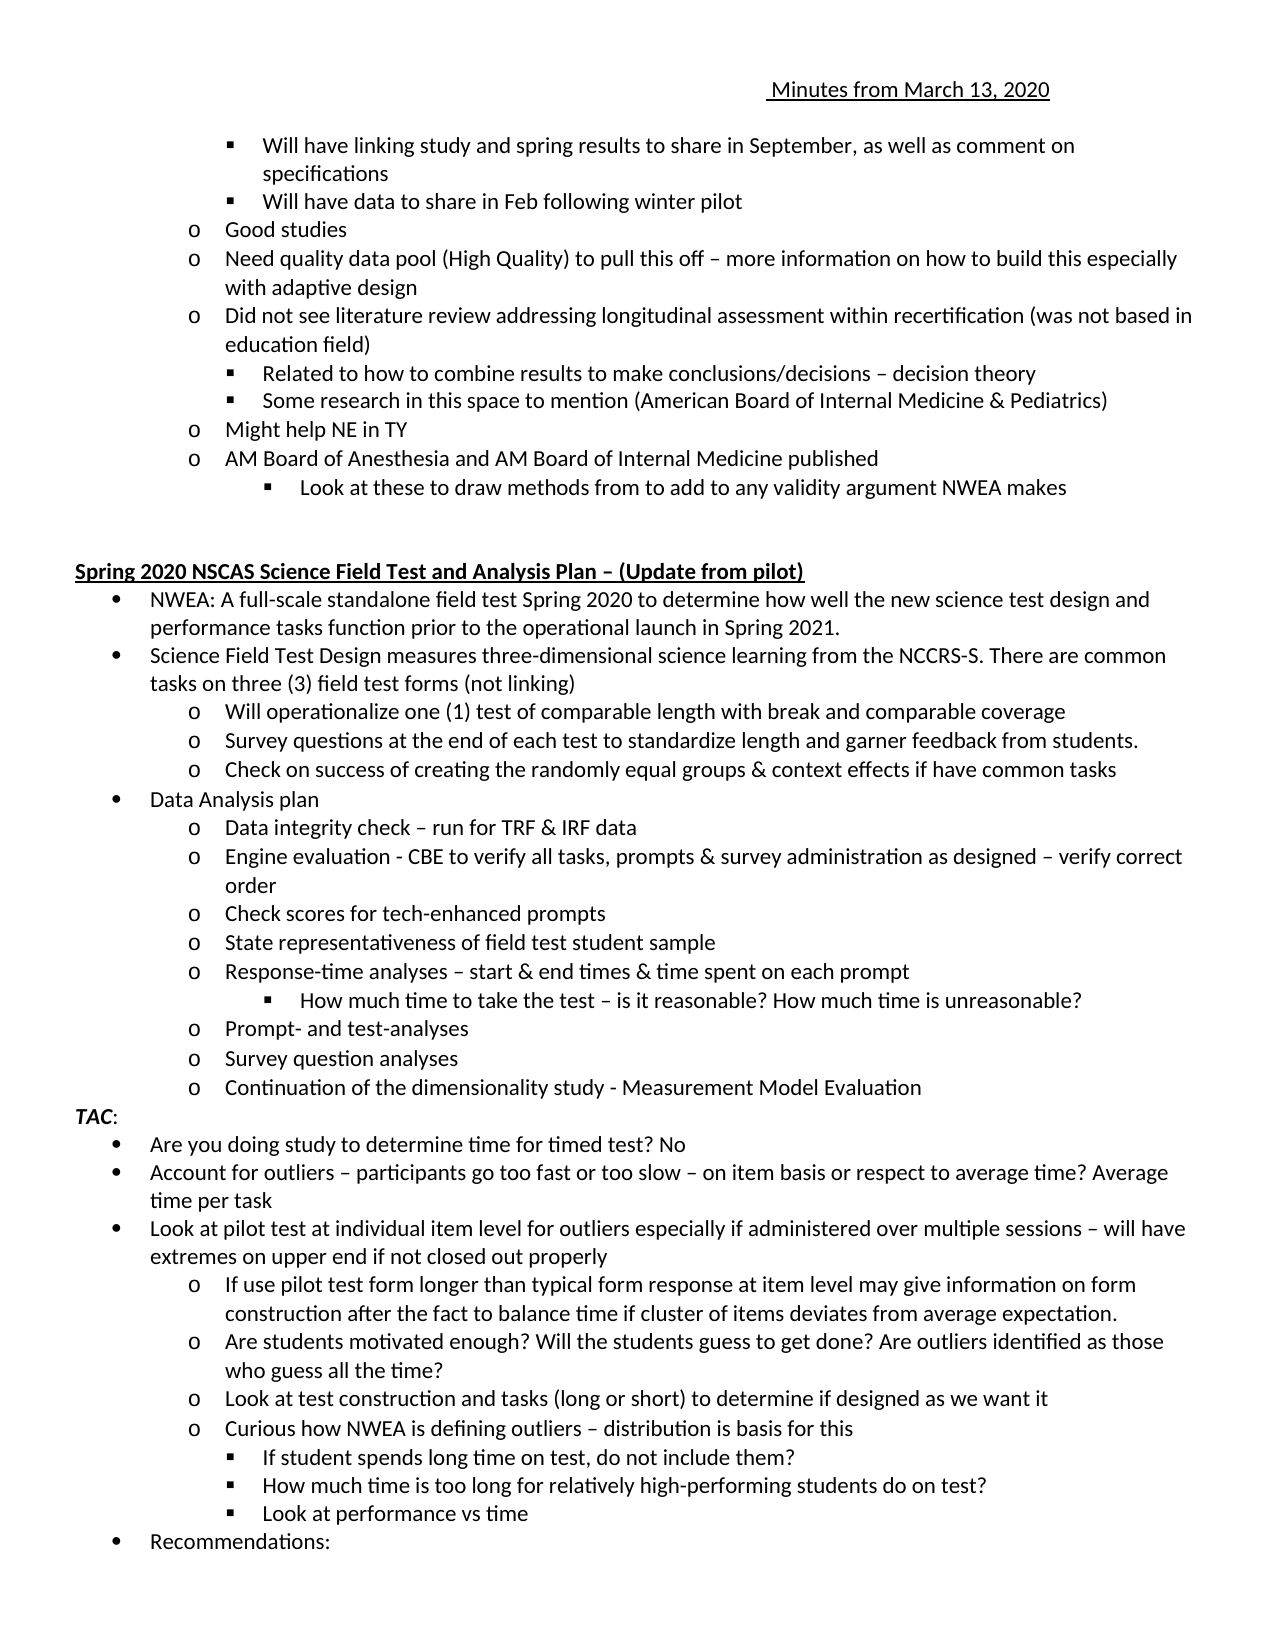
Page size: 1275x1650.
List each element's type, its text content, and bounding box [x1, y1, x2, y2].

list Are students motivated enough? Will the students guess to get done? Are outliers identified as those who guess all the time? [187, 1327, 1200, 1384]
list AM Board of Anesthesia and AM Board of Internal Medicine published [187, 444, 1200, 473]
list If student spends long time on test, do not include them? [225, 1443, 1200, 1471]
list How much time is too long for relatively high-performing students do on test? [225, 1471, 1200, 1499]
list Look at test construction and tasks (long or short) to determine if designed as we want it [187, 1384, 1200, 1414]
list Check scores for tech-enhanced prompts [187, 899, 1200, 928]
list Survey question analyses [187, 1044, 1200, 1073]
list Look at performance vs time [225, 1499, 1200, 1527]
list Recommendations: [112, 1527, 1200, 1555]
list Are you doing study to determine time for timed test? No [112, 1130, 1200, 1158]
list Will operationalize one (1) test of comparable length with break and comparable coverage [187, 697, 1200, 726]
list Look at pilot test at individual item level for outliers especially if administered over multiple sessions – will have extremes on upper end if not closed out properly [112, 1214, 1200, 1270]
list Curious how NWEA is defining outliers – distribution is basis for this [187, 1414, 1200, 1443]
list How much time to take the test – is it reasonable? How much time is unreasonable? [262, 987, 1200, 1014]
list Check on success of creating the randomly equal groups & context effects if have common tasks [187, 756, 1200, 785]
list NWEA: A full-scale standalone field test Spring 2020 to determine how well the new science test design and performance tasks function prior to the operational launch in Spring 2021. [112, 585, 1200, 641]
list Good studies [187, 215, 1200, 244]
list Data Analysis plan [112, 785, 1200, 813]
list Engine evaluation - CBE to verify all tasks, prompts & survey administration as designed – verify correct order [187, 842, 1200, 899]
list Prompt- and test-analyses [187, 1014, 1200, 1044]
list Need quality data pool (High Quality) to pull this off – more information on how to build this especially with adaptive design [187, 244, 1200, 301]
list Response-time analyses – start & end times & time spent on each prompt [187, 957, 1200, 987]
list Survey questions at the end of each test to standardize length and garner feedback from students. [187, 726, 1200, 756]
list Account for outliers – participants go too fast or too slow – on item basis or respect to average time? Average time per task [112, 1158, 1200, 1214]
list Related to how to combine results to make conclusions/decisions – decision theory [225, 359, 1200, 387]
text Spring 2020 NSCAS Science Field Test and Analysis Plan – (Update from pilot) [75, 557, 1200, 585]
list Did not see literature review addressing longitudinal assessment within recertification (was not based in education field) [187, 301, 1200, 359]
list Will have linking study and spring results to share in September, as well as comment on specifications [225, 131, 1200, 187]
list Some research in this space to mention (American Board of Internal Medicine & Pediatrics) [225, 387, 1200, 415]
list Continuation of the dimensionality study - Measurement Model Evaluation [187, 1073, 1200, 1102]
list If use pilot test form longer than typical form response at item level may give information on form construction after the fact to balance time if cluster of items deviates from average expectation. [187, 1270, 1200, 1327]
list Will have data to share in Feb following winter pilot [225, 187, 1200, 215]
text TAC: [75, 1102, 1200, 1130]
list Might help NE in TY [187, 415, 1200, 444]
list Science Field Test Design measures three-dimensional science learning from the NCCRS-S. There are common tasks on three (3) field test forms (not linking) [112, 641, 1200, 697]
list Look at these to draw methods from to add to any validity argument NWEA makes [262, 473, 1200, 501]
list State representativeness of field test student sample [187, 928, 1200, 957]
list Data integrity check – run for TRF & IRF data [187, 813, 1200, 842]
